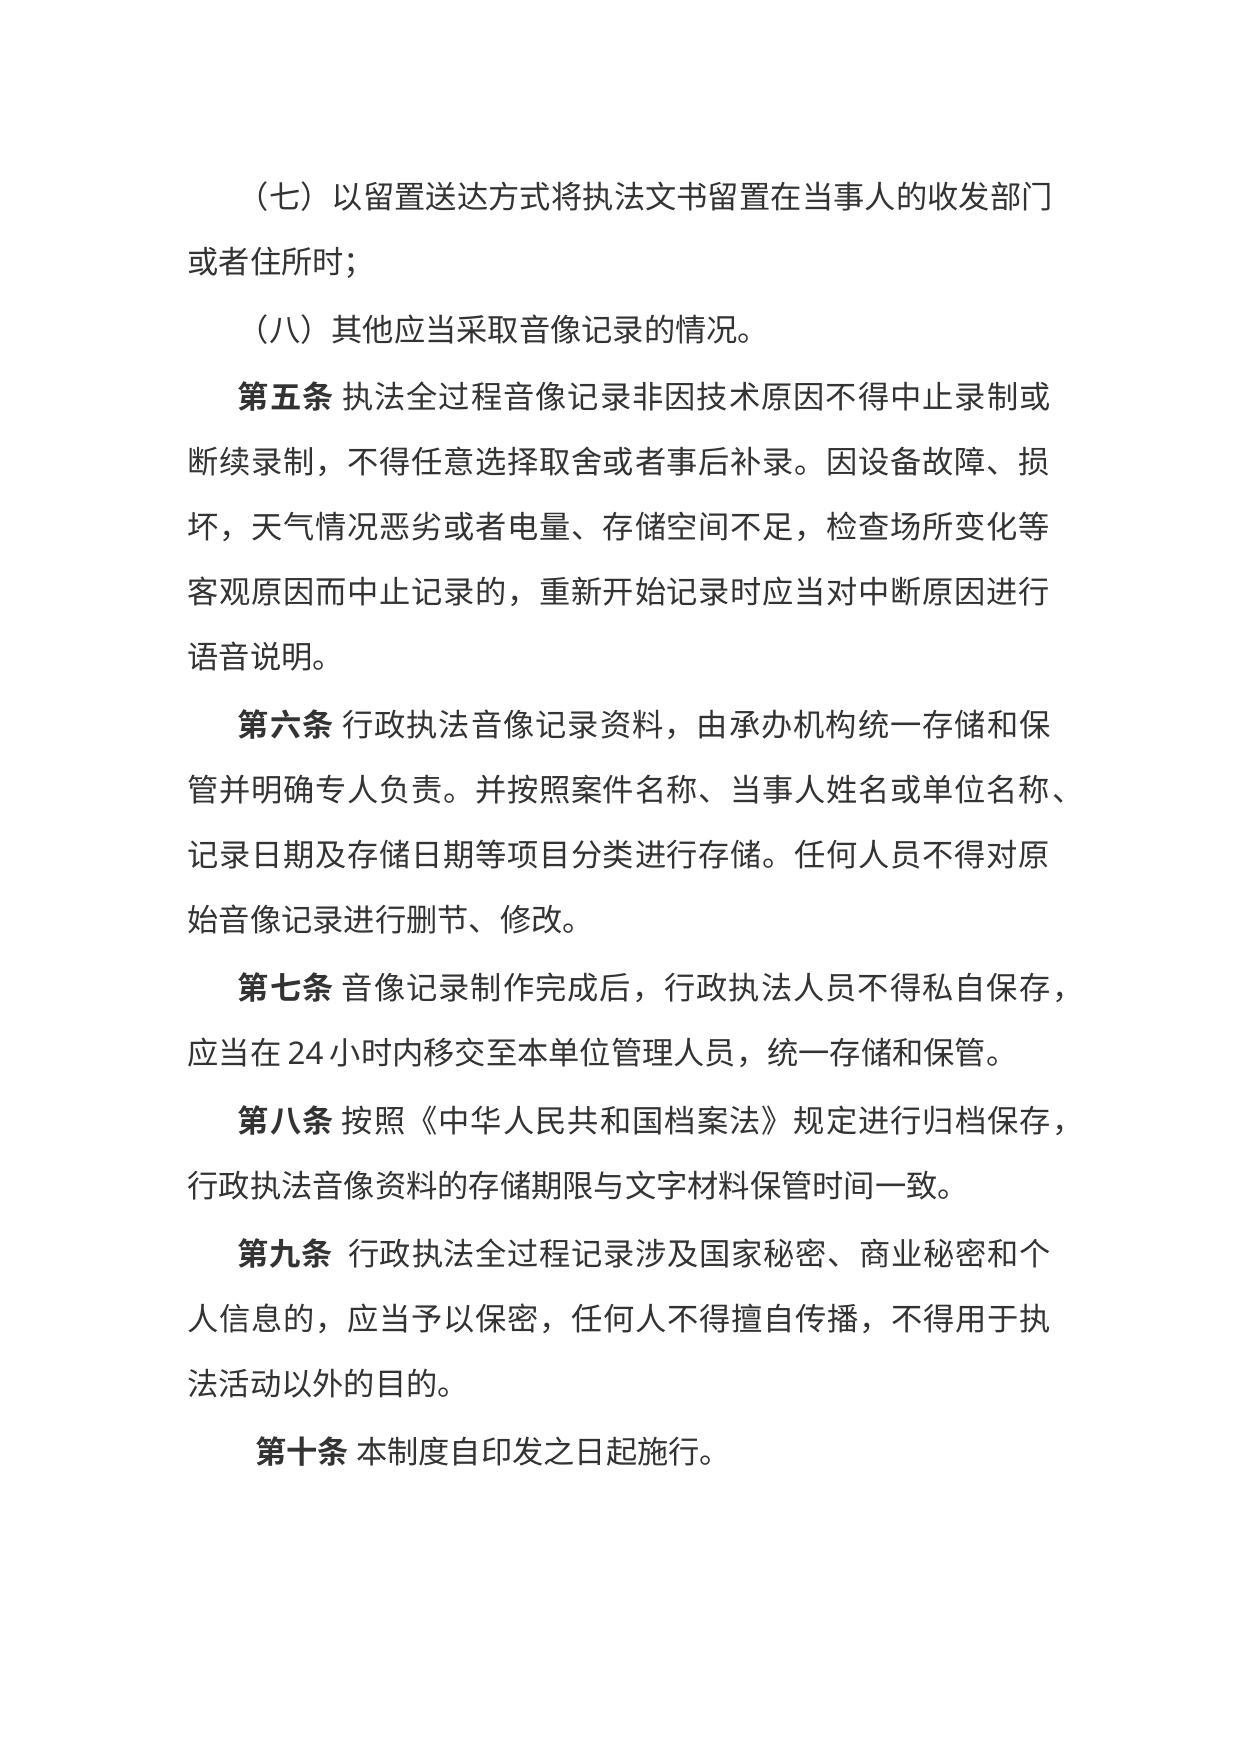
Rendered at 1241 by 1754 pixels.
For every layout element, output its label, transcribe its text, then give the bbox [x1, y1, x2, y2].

text 第九条 行政执法全过程记录涉及国家秘密、商业秘密和个人信息的，应当予以保密，任何人不得擅自传播，不得用于执法活动以外的目的。 [187, 1219, 1053, 1414]
text 第五条 执法全过程音像记录非因技术原因不得中止录制或断续录制，不得任意选择取舍或者事后补录。因设备故障、损坏，天气情况恶劣或者电量、存储空间不足，检查场所变化等客观原因而中止记录的，重新开始记录时应当对中断原因进行语音说明。 [187, 363, 1053, 688]
text 第七条 音像记录制作完成后，行政执法人员不得私自保存，应当在24小时内移交至本单位管理人员，统一存储和保管。 [187, 954, 1053, 1084]
text （七）以留置送达方式将执法文书留置在当事人的收发部门或者住所时； [187, 162, 1053, 292]
text （八）其他应当采取音像记录的情况。 [187, 295, 1053, 360]
text 第八条 按照《中华人民共和国档案法》规定进行归档保存，行政执法音像资料的存储期限与文字材料保管时间一致。 [187, 1087, 1053, 1217]
text 第十条 本制度自印发之日起施行。 [187, 1417, 1053, 1482]
text 第六条 行政执法音像记录资料，由承办机构统一存储和保管并明确专人负责。并按照案件名称、当事人姓名或单位名称、记录日期及存储日期等项目分类进行存储。任何人员不得对原始音像记录进行删节、修改。 [187, 691, 1053, 951]
